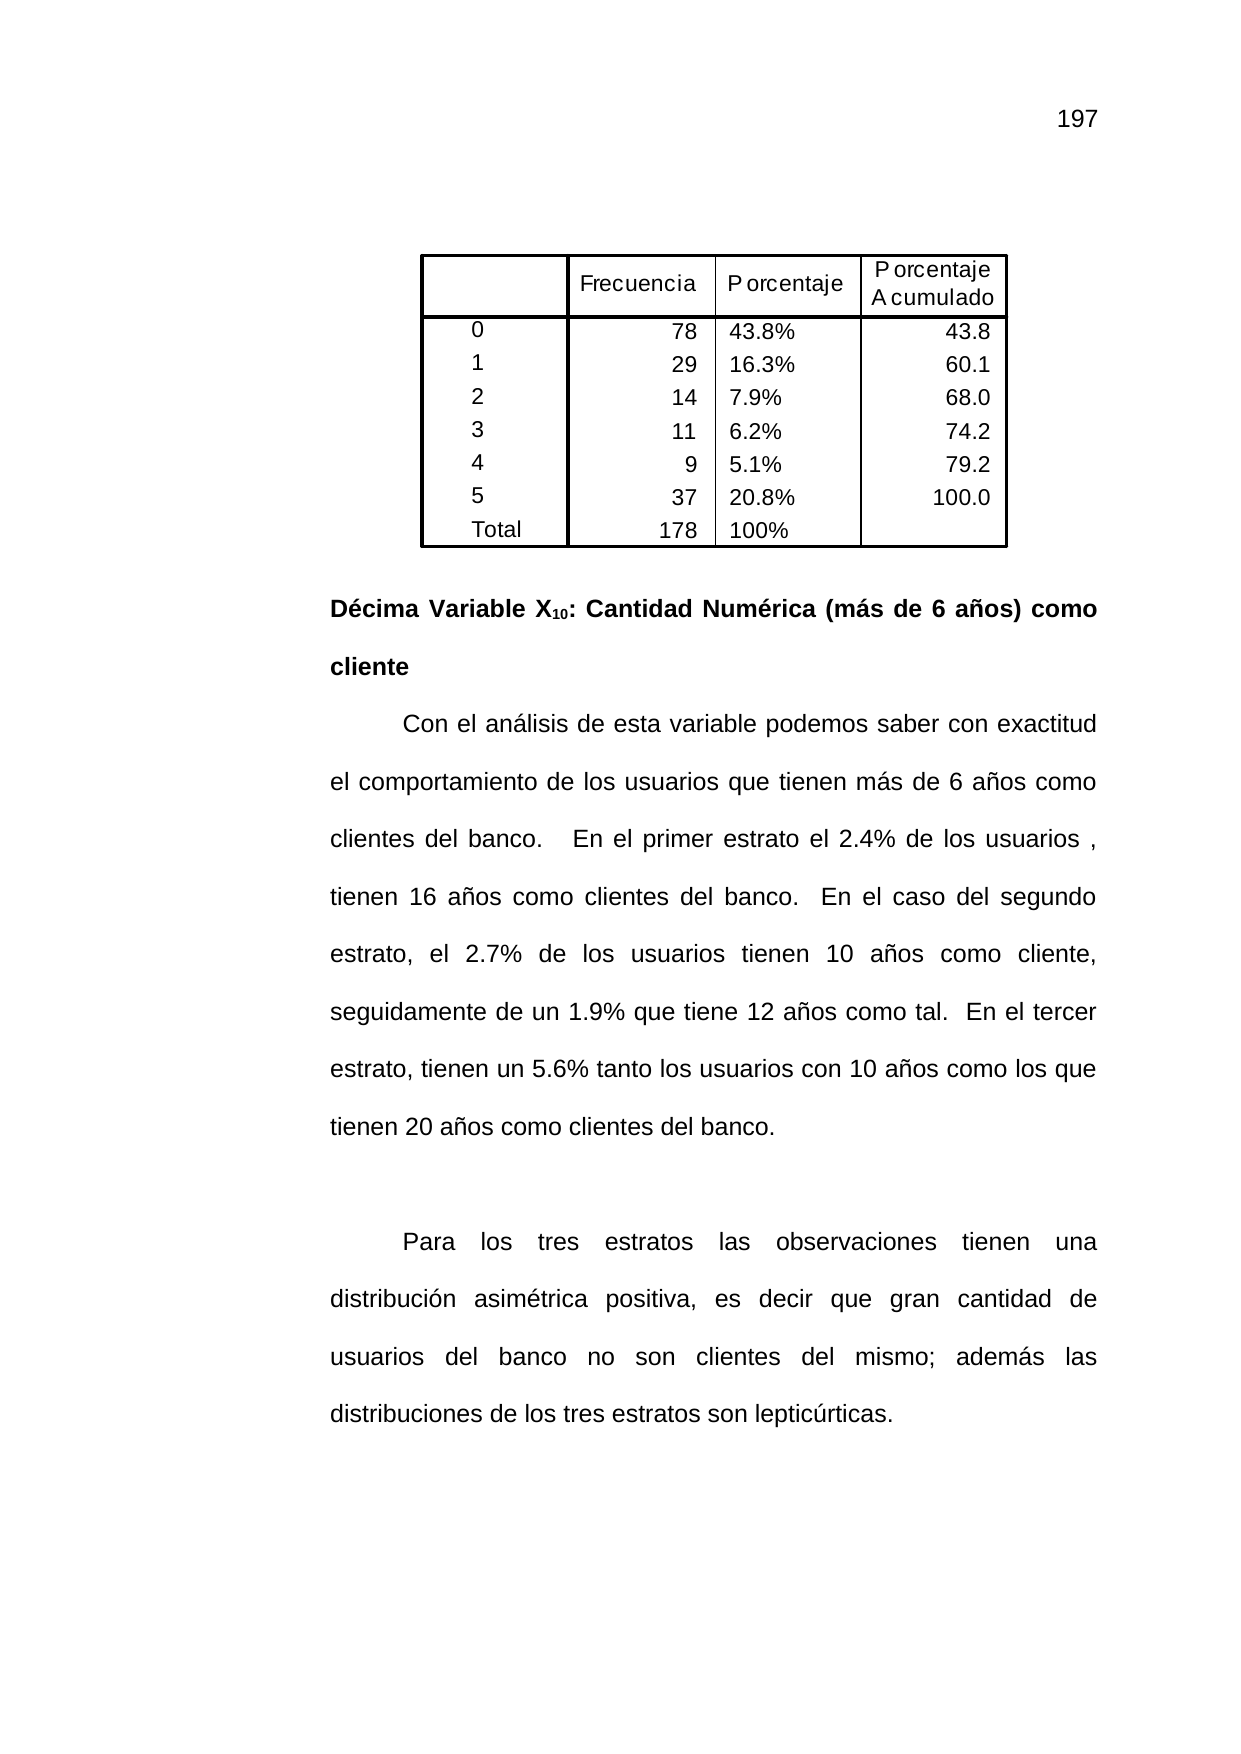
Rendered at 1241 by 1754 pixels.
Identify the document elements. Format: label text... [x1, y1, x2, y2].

text Décima Variable X10: Cantidad Numérica (más de 6 años) como cliente [330, 594, 1098, 680]
text Con el análisis de esta variable podemos saber con exactitud el comportamiento de los usuarios que tienen más de 6 años como clientes del banco. En el primer estrato el 2.4% de los usuarios , tienen 16 años como clientes del banco. En el caso del segundo estrato, el 2.7% de los usuarios tienen 10 años como cliente, seguidamente de un 1.9% que tiene 12 años como tal. En el tercer estrato, tienen un 5.6% tanto los usuarios con 10 años como los que tienen 20 años como clientes del banco. [330, 709, 1098, 1140]
text Para los tres estratos las observaciones tienen una distribución asimétrica positiva, es decir que gran cantidad de usuarios del banco no son clientes del mismo; además las distribuciones de los tres estratos son lepticúrticas. [330, 1227, 1098, 1428]
